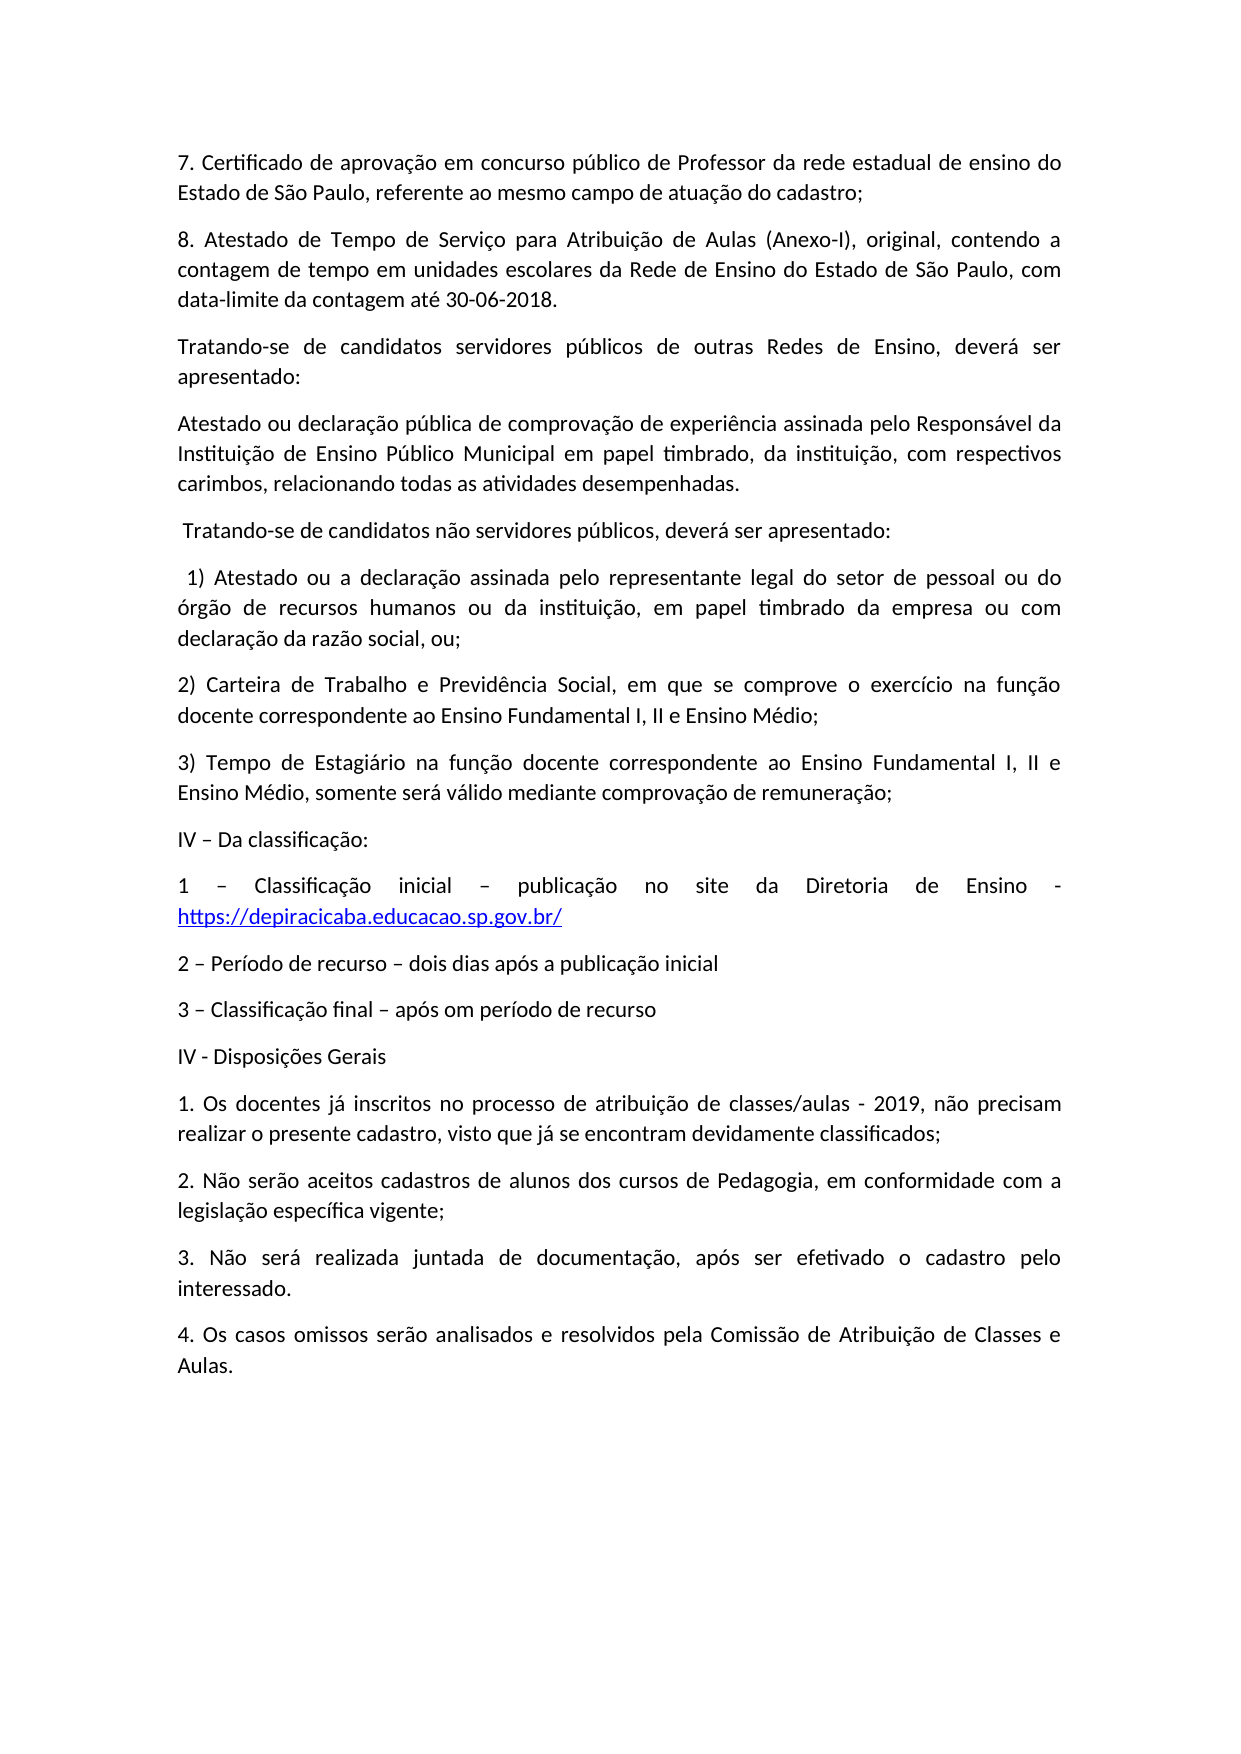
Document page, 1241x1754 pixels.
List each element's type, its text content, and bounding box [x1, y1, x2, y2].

text Tratando-se de candidatos não servidores públicos, deverá ser apresentado: [177, 516, 1063, 544]
text 8. Atestado de Tempo de Serviço para Atribuição de Aulas (Anexo-I), original, contendo a contagem de tempo em unidades escolares da Rede de Ensino do Estado de São Paulo, com data-limite da contagem até 30-06-2018. [177, 225, 1063, 313]
text Tratando-se de candidatos servidores públicos de outras Redes de Ensino, deverá ser apresentado: [177, 332, 1063, 390]
text 7. Certificado de aprovação em concurso público de Professor da rede estadual de ensino do Estado de São Paulo, referente ao mesmo campo de atuação do cadastro; [177, 148, 1063, 206]
text 2 – Período de recurso – dois dias após a publicação inicial [177, 949, 1063, 977]
text IV – Da classificação: [177, 825, 1063, 853]
text IV - Disposições Gerais [177, 1042, 1063, 1070]
text 2) Carteira de Trabalho e Previdência Social, em que se comprove o exercício na função docente correspondente ao Ensino Fundamental I, II e Ensino Médio; [177, 671, 1063, 729]
text 4. Os casos omissos serão analisados e resolvidos pela Comissão de Atribuição de Classes e Aulas. [177, 1321, 1063, 1379]
text 1 – Classificação inicial – publicação no site da Diretoria de Ensino - https://depiracicaba.educacao.sp.gov.br/ [177, 872, 1063, 930]
text Atestado ou declaração pública de comprovação de experiência assinada pelo Responsável da Instituição de Ensino Público Municipal em papel timbrado, da instituição, com respectivos carimbos, relacionando todas as atividades desempenhadas. [177, 409, 1063, 497]
text 3. Não será realizada juntada de documentação, após ser efetivado o cadastro pelo interessado. [177, 1243, 1063, 1302]
text 2. Não serão aceitos cadastros de alunos dos cursos de Pedagogia, em conformidade com a legislação específica vigente; [177, 1166, 1063, 1224]
text 1) Atestado ou a declaração assinada pelo representante legal do setor de pessoal ou do órgão de recursos humanos ou da instituição, em papel timbrado da empresa ou com declaração da razão social, ou; [177, 563, 1063, 652]
text 3) Tempo de Estagiário na função docente correspondente ao Ensino Fundamental I, II e Ensino Médio, somente será válido mediante comprovação de remuneração; [177, 748, 1063, 806]
text 3 – Classificação final – após om período de recurso [177, 996, 1063, 1023]
text 1. Os docentes já inscritos no processo de atribuição de classes/aulas - 2019, não precisam realizar o presente cadastro, visto que já se encontram devidamente classificados; [177, 1089, 1063, 1147]
